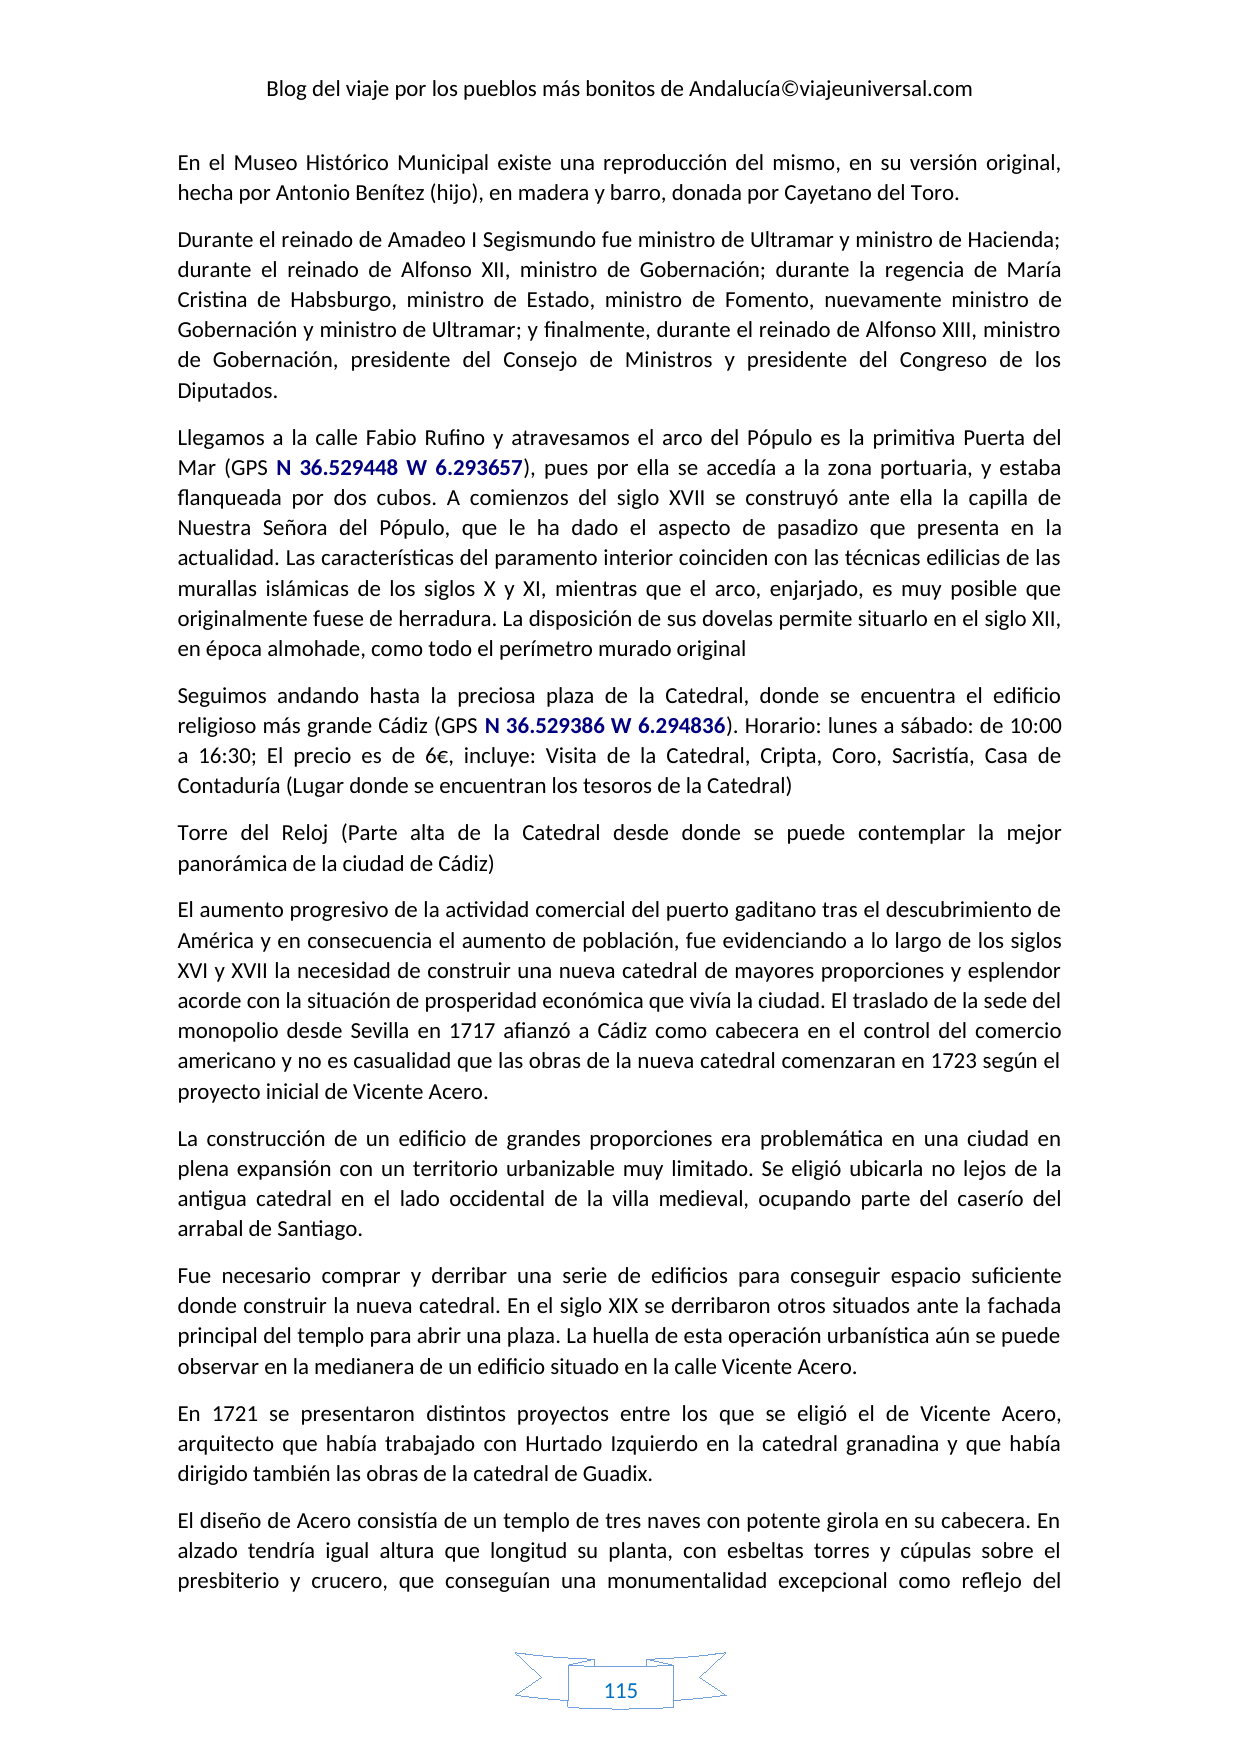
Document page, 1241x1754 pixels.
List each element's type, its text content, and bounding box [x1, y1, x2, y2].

text Torre del Reloj (Parte alta de desde donde se puede contemplar la mejor panorámica de la ciudad de Cádiz) [177, 818, 1063, 877]
text En el Museo Histórico Municipal existe una reproducción del mismo, en su versión original, hecha por Antonio Benítez (hijo), en madera y barro, donada por Cayetano del Toro. [177, 148, 1063, 206]
text Fue necesario comprar y derribar una serie de edificios para conseguir espacio suficiente donde construir la nueva catedral. En el siglo XIX se derribaron otros situados ante la fachada principal del templo para abrir una plaza. La huella de esta operación urbanística aún se puede observar en la medianera de un edificio situado en la calle Vicente Acero. [177, 1261, 1063, 1380]
text Seguimos andando hasta la preciosa plaza de , donde se encuentra el edificio religioso más grande Cádiz (GPS N 36.529386 W 6.294836). Horario: lunes a sábado: de 10:00 a 16:30; El precio es de 6€, incluye: Visita de , Cripta, Coro, Sacristía, Casa de Contaduría (Lugar donde se encuentran los tesoros de ) [177, 681, 1063, 799]
text La construcción de un edificio de grandes proporciones era problemática en una ciudad en plena expansión con un territorio urbanizable muy limitado. Se eligió ubicarla no lejos de la antigua catedral en el lado occidental de la villa medieval, ocupando parte del caserío del arrabal de Santiago. [177, 1124, 1063, 1242]
text Durante el reinado de Amadeo I Segismundo fue ministro de Ultramar y ministro de Hacienda; durante el reinado de Alfonso XII, ministro de Gobernación; durante la regencia de María Cristina de Habsburgo, ministro de Estado, ministro de Fomento, nuevamente ministro de Gobernación y ministro de Ultramar; y finalmente, durante el reinado de Alfonso XIII, ministro de Gobernación, presidente del Consejo de Ministros y presidente del Congreso de los Diputados. [177, 225, 1063, 404]
text Llegamos a la calle Fabio Rufino y atravesamos el arco del Pópulo es la primitiva Puerta del Mar (GPS N 36.529448 W 6.293657), pues por ella se accedía a la zona portuaria, y estaba flanqueada por dos cubos. A comienzos del siglo XVII se construyó ante ella la capilla de Nuestra Señora del Pópulo, que le ha dado el aspecto de pasadizo que presenta en la actualidad. Las características del paramento interior coinciden con las técnicas edilicias de las murallas islámicas de los siglos X y XI, mientras que el arco, enjarjado, es muy posible que originalmente fuese de herradura. La disposición de sus dovelas permite situarlo en el siglo XII, en época almohade, como todo el perímetro murado original [177, 423, 1063, 662]
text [177, 1506, 1063, 1594]
text El aumento progresivo de la actividad comercial del puerto gaditano tras el descubrimiento de América y en consecuencia el aumento de población, fue evidenciando a lo largo de los siglos XVI y XVII la necesidad de construir una nueva catedral de mayores proporciones y esplendor acorde con la situación de prosperidad económica que vivía la ciudad. El traslado de la sede del monopolio desde Sevilla en 1717 afianzó a Cádiz como cabecera en el control del comercio americano y no es casualidad que las obras de la nueva catedral comenzaran en 1723 según el proyecto inicial de Vicente Acero. [177, 896, 1063, 1105]
text En 1721 se presentaron distintos proyectos entre los que se eligió el de Vicente Acero, arquitecto que había trabajado con Hurtado Izquierdo en la catedral granadina y que había dirigido también las obras de la catedral de Guadix. [177, 1399, 1063, 1487]
